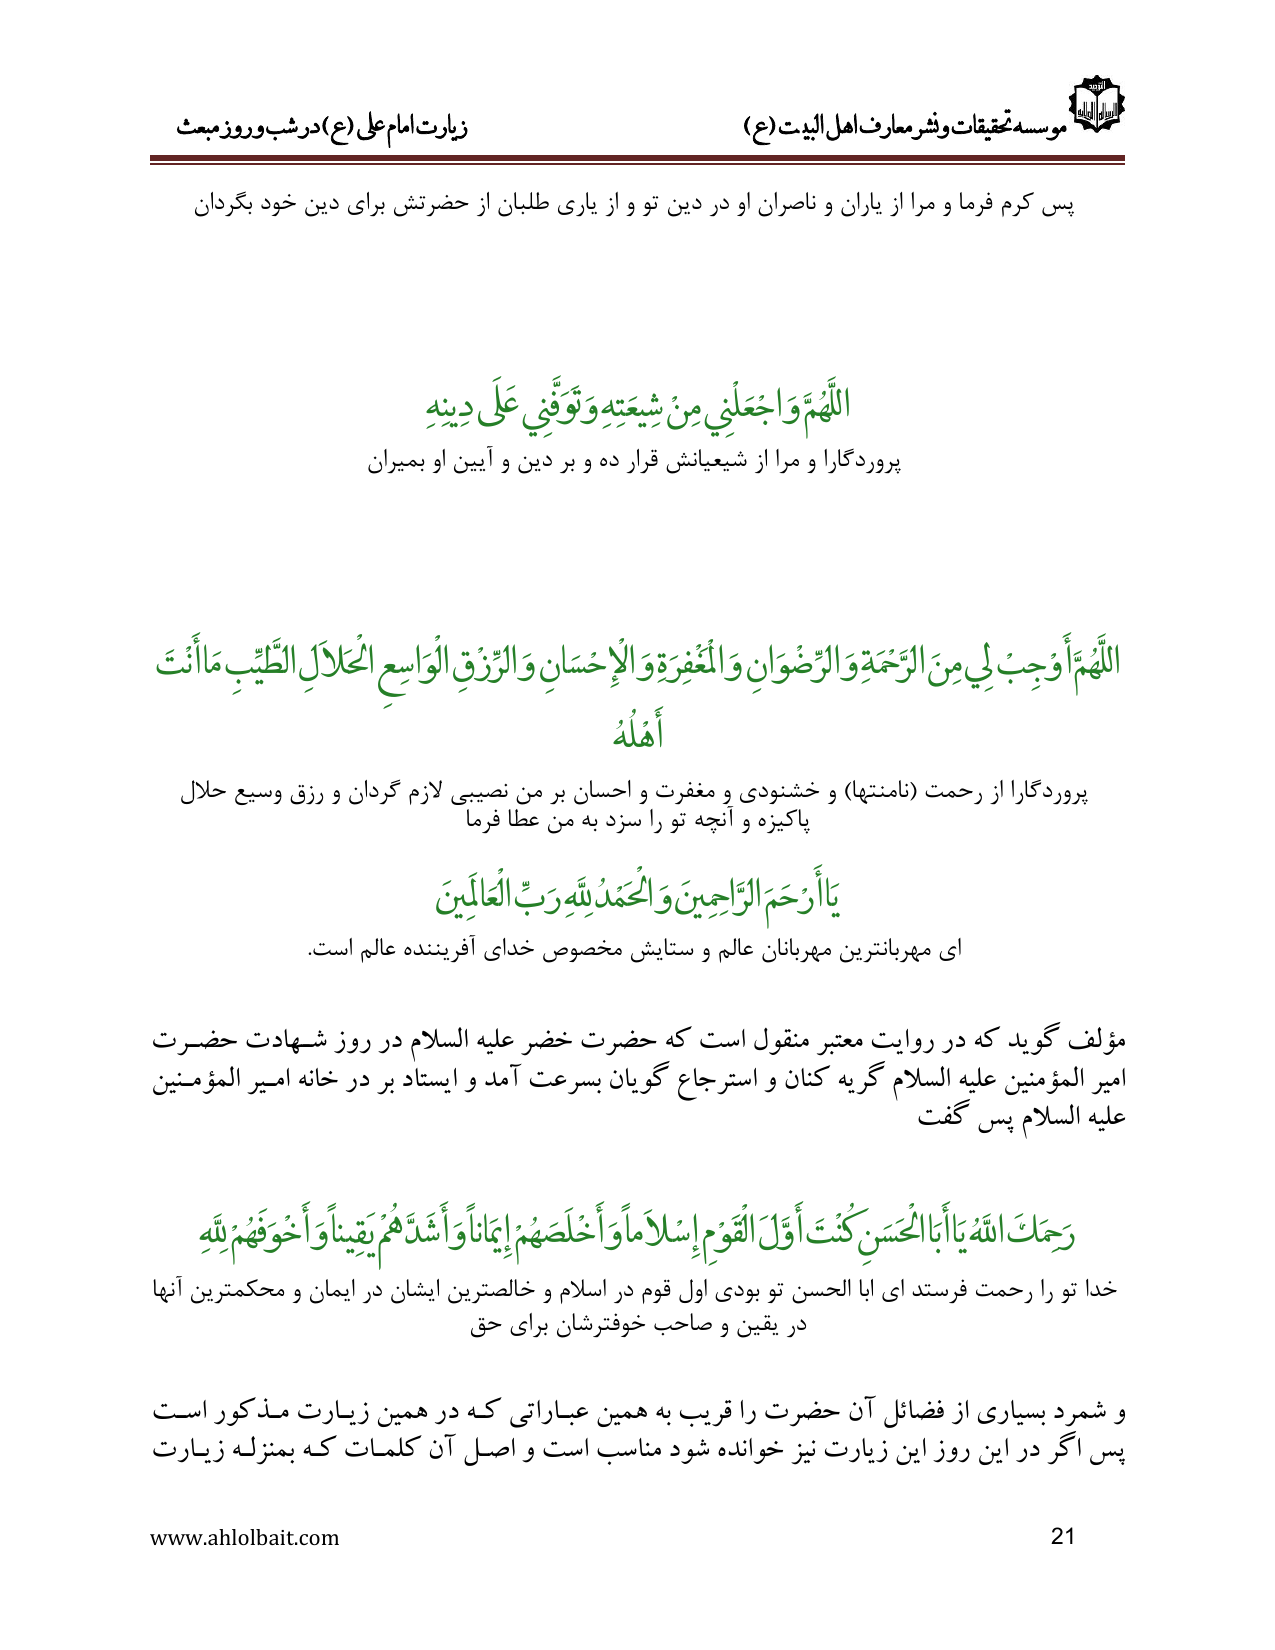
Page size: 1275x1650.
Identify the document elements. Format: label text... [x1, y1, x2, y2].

text اللَّهُمَّ وَ اجْعَلْنِي مِنْ شِيعَتِهِ وَ تَوَفَّنِي عَلَى دِينِهِ‏ پروردگارا و مرا از شيعيانش قرار ده و بر دين و آيين او بميران [150, 376, 1125, 476]
text يَا أَرْحَمَ الرَّاحِمِينَ وَ الْحَمْدُ لِلَّهِ رَبِّ الْعَالَمِينَ‏ اى مهربانترين مهربانان عالم و ستايش مخصوص خداى آفريننده عالم است. [150, 866, 1125, 966]
text مؤلف گويد كه در روايت معتبر منقول است كه حضرت خضر عليه السلام در روز شهادت حضرت امير المؤمنين عليه السلام گريه كنان و استرجاع گويان بسرعت آمد و ايستاد بر در خانه امير المؤمنين عليه السلام پس گفت‏ [150, 995, 1125, 1138]
text پس كرم فرما و مرا از ياران و ناصران او در دين تو و از يارى طلبان از حضرتش براى دين خود بگردان [150, 190, 1125, 219]
picture [1068, 75, 1125, 133]
text اللَّهُمَّ أَوْجِبْ لِي مِنَ الرَّحْمَةِ وَ الرِّضْوَانِ وَ الْمَغْفِرَةِ وَ الْإِحْسَانِ وَ الرِّزْقِ الْوَاسِعِ الْحَلاَلِ الطَّيِّبِ مَا أَنْتَ أَهْلُهُ‏ پروردگارا از رحمت (نامنتها) و خشنودى و مغفرت و احسان بر من نصيبى لازم گردان و رزق وسيع حلال پاكيزه و آنچه تو را سزد به من عطا فرما [150, 634, 1125, 837]
text رَحِمَكَ اللَّهُ يَا أَبَا الْحَسَنِ كُنْتَ أَوَّلَ الْقَوْمِ إِسْلاَماً وَ أَخْلَصَهُمْ إِيمَاناً وَ أَشَدَّهُمْ يَقِيناً وَ أَخْوَفَهُمْ لِلَّهِ‏ خدا تو را رحمت فرستد اى ابا الحسن تو بودى اول قوم در اسلام و خالصترين ايشان در ايمان و محكمترين آنها در يقين و صاحب خوف‏ترشان براى حق [150, 1164, 1125, 1340]
